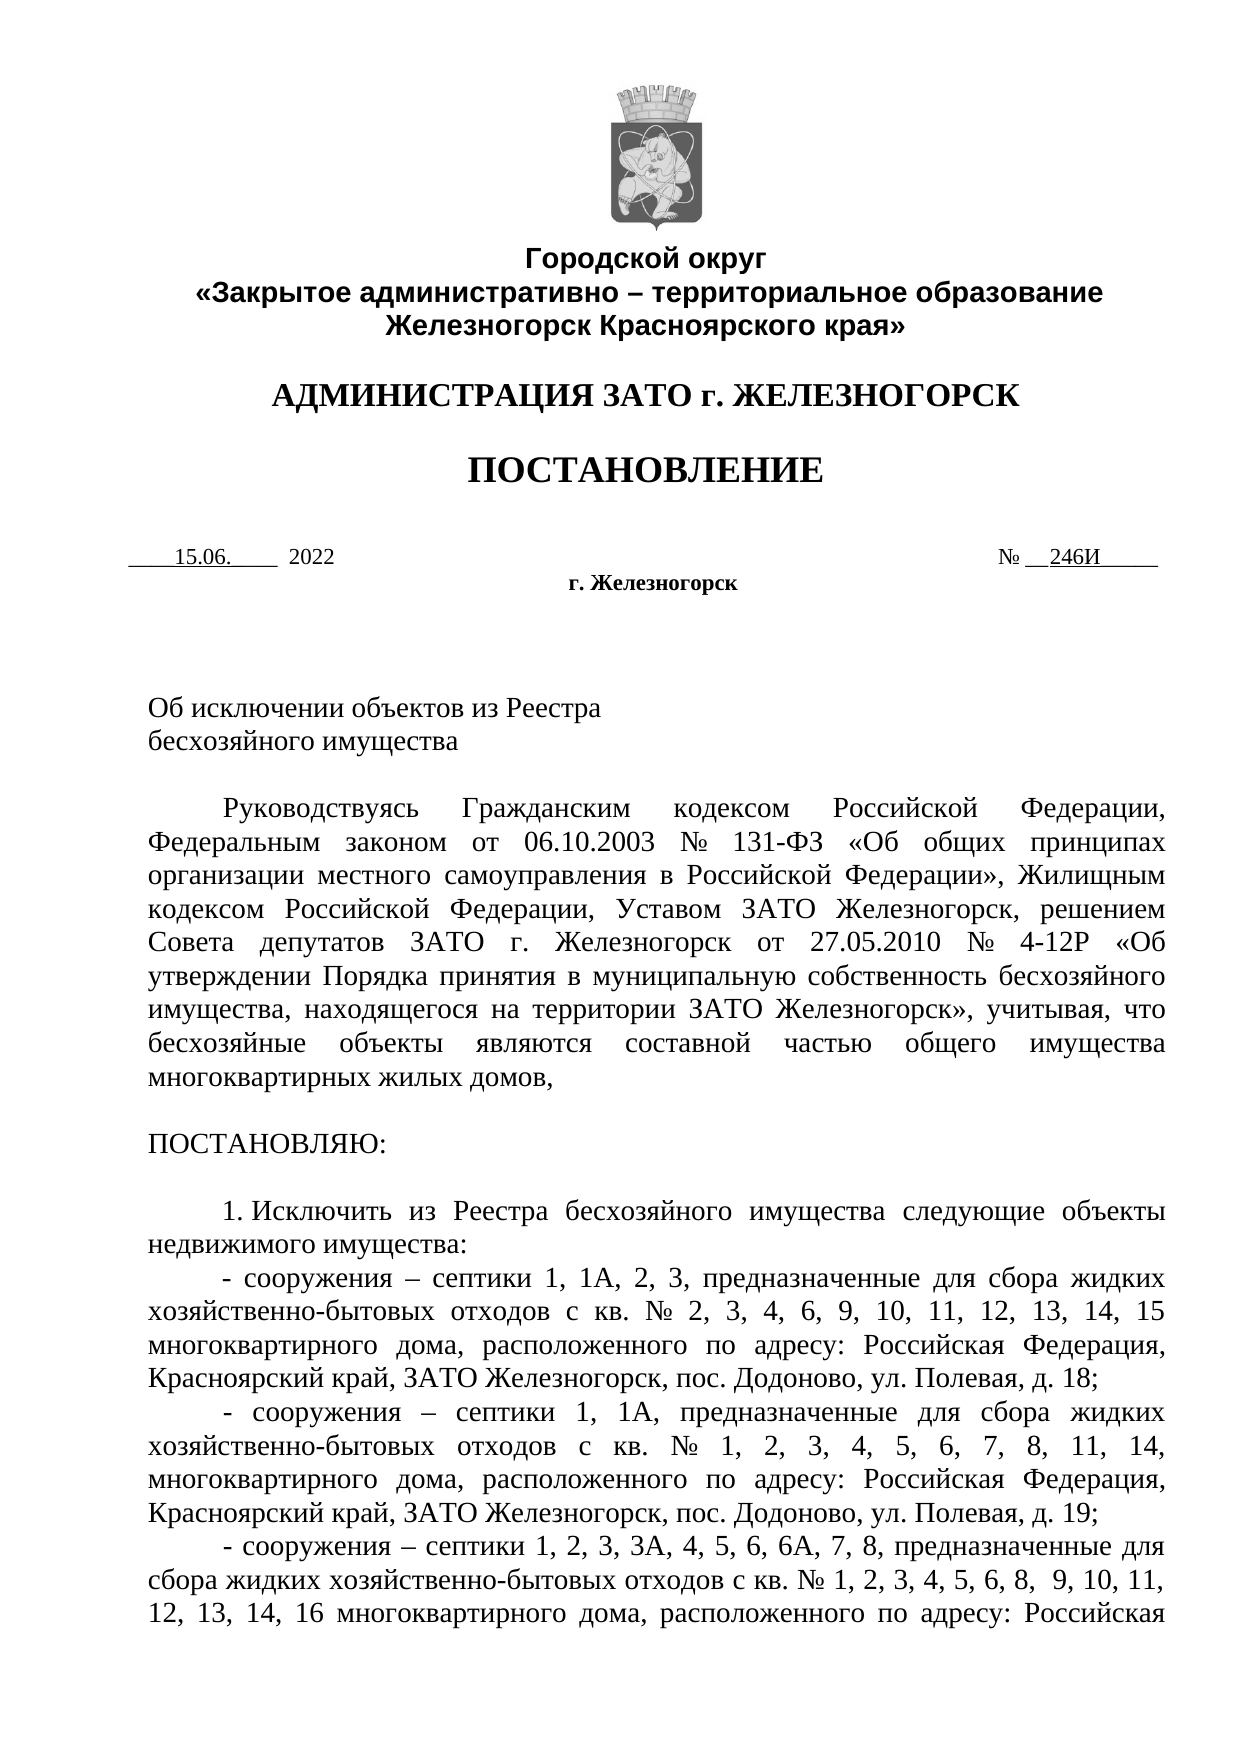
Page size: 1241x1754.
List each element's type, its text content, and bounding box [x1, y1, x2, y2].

text - сооружения – септики 1, 1А, 2, 3, предназначенные для сбора жидких хозяйственно-бытовых отходов с кв. № 2, 3, 4, 6, 9, 10, 11, 12, 13, 14, 15 многоквартирного дома, расположенного по адресу: Российская Федерация, Красноярский край, ЗАТО Железногорск, пос. Додоново, ул. Полевая, д. 18; [148, 1260, 1167, 1394]
text ____15.06.____ 2022 № __246И_____ [128, 543, 1178, 569]
text ПОСТАНОВЛЯЮ: [148, 1126, 1167, 1159]
text бесхозяйного имущества [148, 723, 1167, 757]
text - сооружения – септики 1, 1А, предназначенные для сбора жидких хозяйственно-бытовых отходов с кв. № 1, 2, 3, 4, 5, 6, 7, 8, 11, 14, многоквартирного дома, расположенного по адресу: Российская Федерация, Красноярский край, ЗАТО Железногорск, пос. Додоново, ул. Полевая, д. 19; [148, 1394, 1167, 1528]
text г. Железногорск [128, 569, 1178, 596]
list Исключить из Реестра бесхозяйного имущества следующие объекты недвижимого имущества: [148, 1193, 1167, 1260]
subtitle Об исключении объектов из Реестра [148, 690, 1167, 723]
text Руководствуясь Гражданским кодексом Российской Федерации, Федеральным законом от 06.10.2003 № 131-ФЗ «Об общих принципах организации местного самоуправления в Российской Федерации», Жилищным кодексом Российской Федерации, Уставом ЗАТО Железногорск, решением Совета депутатов ЗАТО г. Железногорск от 27.05.2010 № 4-12Р «Об утверждении Порядка принятия в муниципальную собственность бесхозяйного имущества, находящегося на территории ЗАТО Железногорск», учитывая, что бесхозяйные объекты являются составной частью общего имущества многоквартирных жилых домов, [148, 790, 1167, 1092]
